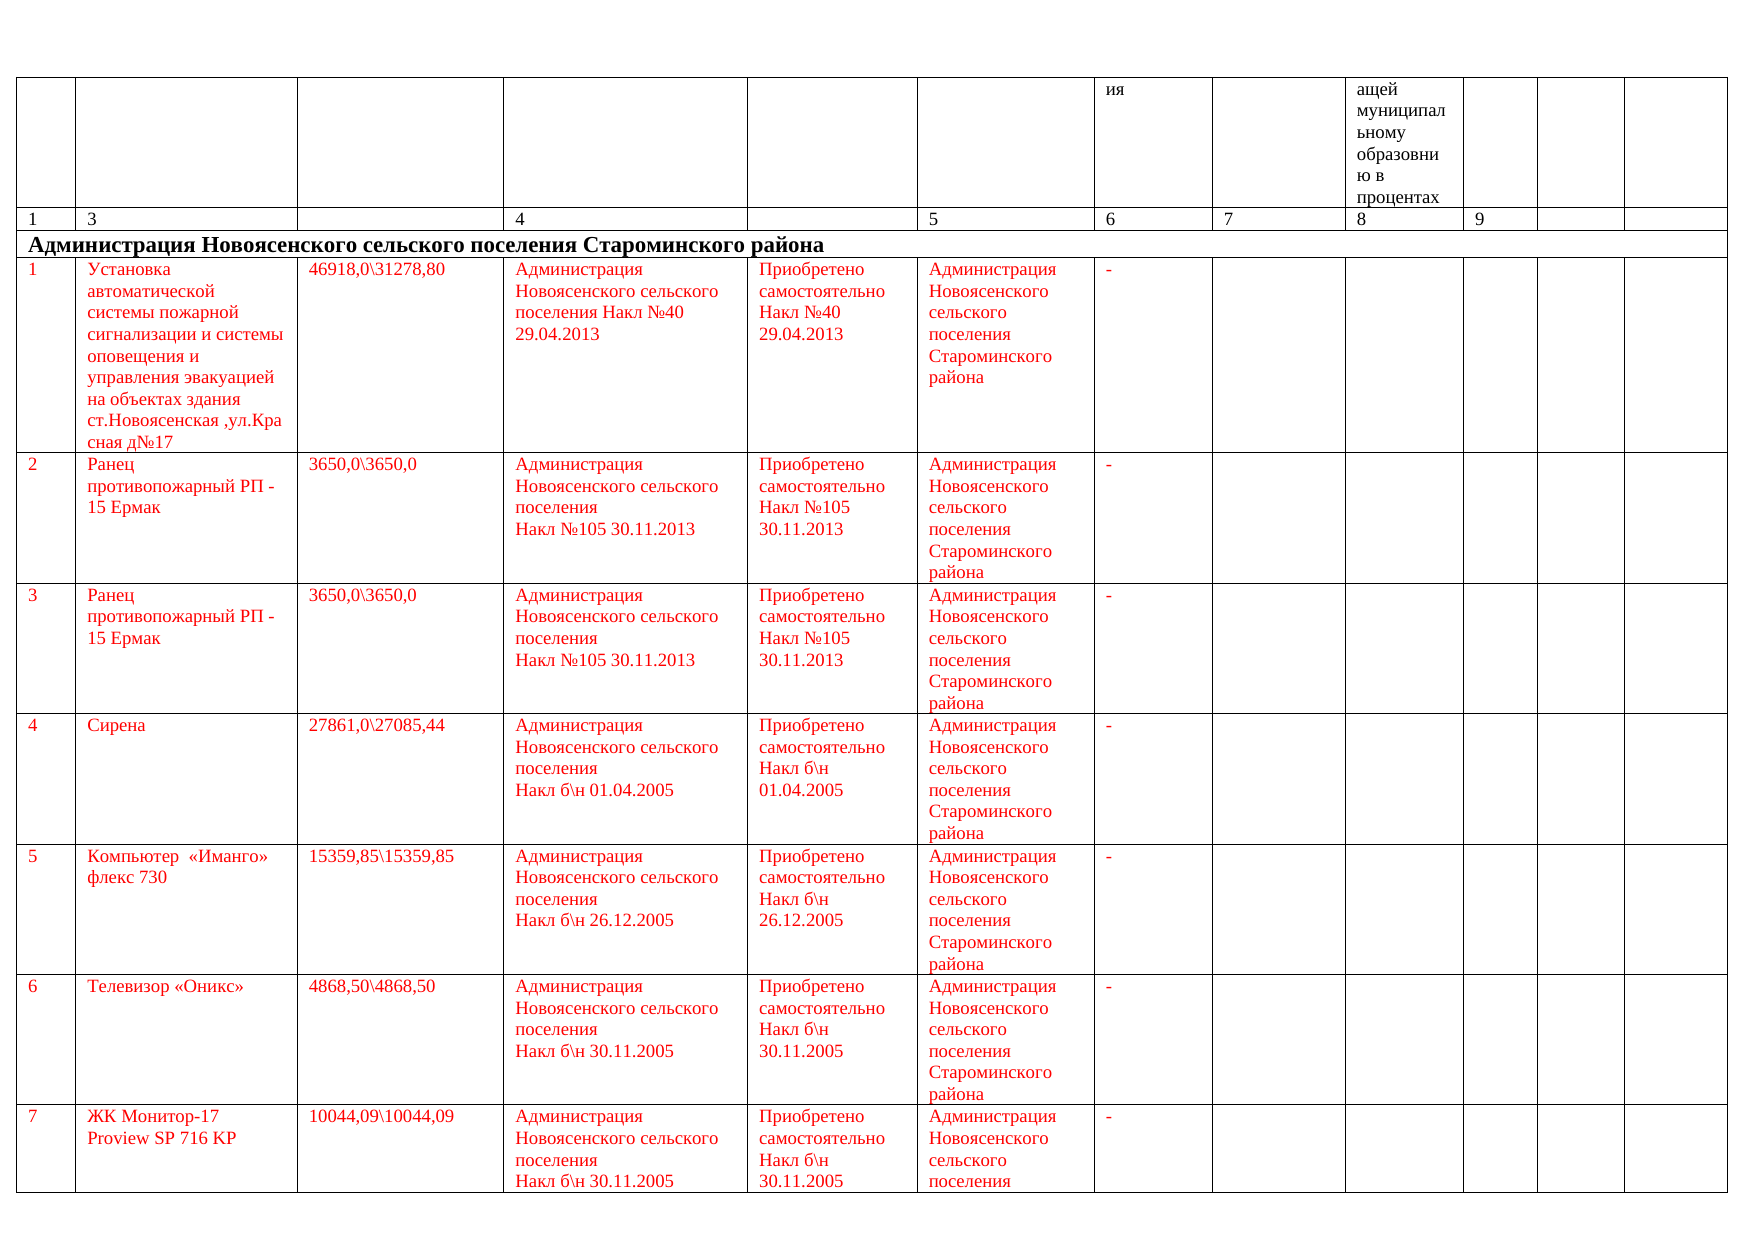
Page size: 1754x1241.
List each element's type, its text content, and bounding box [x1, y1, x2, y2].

table_cell [1538, 453, 1624, 583]
table_cell [1213, 584, 1345, 713]
table_cell 4 [504, 208, 747, 230]
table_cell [76, 1105, 297, 1192]
table_cell Ранец противопожарный РП -15 Ермак [76, 453, 297, 583]
table_cell 3650,0\3650,0 [298, 453, 503, 583]
table_cell 27861,0\27085,44 [298, 714, 503, 843]
table_cell [1538, 714, 1624, 843]
table_cell Администрация Новоясенского сельского поселения Накл б\н 30.11.2005 [504, 975, 747, 1104]
table_cell 1 [17, 258, 75, 452]
table_cell Приобретено самостоятельно Накл б\н 01.04.2005 [748, 714, 917, 843]
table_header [298, 78, 503, 207]
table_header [504, 78, 747, 207]
table_cell [1213, 714, 1345, 843]
table_cell Сирена [76, 714, 297, 843]
table_cell Администрация Новоясенского сельского поселения Староминского района [918, 714, 1094, 843]
table_cell Приобретено самостоятельно Накл б\н 30.11.2005 [748, 975, 917, 1104]
table_cell Приобретено самостоятельно Накл б\н 26.12.2005 [748, 845, 917, 974]
table_cell 46918,0\31278,80 [298, 258, 503, 452]
table_cell 7 [17, 1105, 75, 1192]
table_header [1213, 78, 1345, 207]
table_cell [1464, 975, 1537, 1104]
table_cell Ранец противопожарный РП -15 Ермак [76, 584, 297, 713]
table_cell 4 [17, 714, 75, 843]
table_cell [1464, 845, 1537, 974]
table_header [1095, 78, 1212, 207]
table_cell 6 [1095, 208, 1212, 230]
table_cell Компьютер «Иманго» флекс 730 [76, 845, 297, 974]
table_cell Администрация Новоясенского сельского поселения Накл №40 29.04.2013 [504, 258, 747, 452]
table_header N п/п [17, 78, 75, 207]
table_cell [918, 1105, 1094, 1192]
table_cell 4868,50\4868,50 [298, 975, 503, 1104]
table_cell - [1095, 1105, 1212, 1192]
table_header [1625, 78, 1727, 207]
table_cell [1213, 975, 1345, 1104]
table_cell [1346, 714, 1463, 843]
table_cell Администрация Новоясенского сельского поселения Староминского района [918, 975, 1094, 1104]
table_cell [1625, 975, 1727, 1104]
table_cell [1464, 1105, 1537, 1192]
table_cell Администрация Новоясенского сельского поселения Староминского района [17, 231, 1727, 257]
table_cell 7 [1213, 208, 1345, 230]
table_cell [1346, 453, 1463, 583]
table_cell [1625, 453, 1727, 583]
table_cell [1213, 1105, 1345, 1192]
table_cell [1464, 258, 1537, 452]
table_cell 6 [17, 975, 75, 1104]
table_cell - [1095, 584, 1212, 713]
table_cell Администрация Новоясенского сельского поселения Накл б\н 01.04.2005 [504, 714, 747, 843]
table_cell [1538, 584, 1624, 713]
table_cell [1625, 1105, 1727, 1192]
table_cell [1464, 584, 1537, 713]
table_cell [1346, 584, 1463, 713]
table_cell Администрация Новоясенского сельского поселения Накл №105 30.11.2013 [504, 584, 747, 713]
table_cell 8 [1346, 208, 1463, 230]
table_cell - [1095, 845, 1212, 974]
table_cell [1538, 845, 1624, 974]
table_cell [1346, 258, 1463, 452]
table_cell [1213, 845, 1345, 974]
table_cell 5 [918, 208, 1094, 230]
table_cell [748, 1105, 917, 1192]
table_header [1538, 78, 1624, 207]
table_cell 3 [17, 584, 75, 713]
table_cell [1213, 453, 1345, 583]
table_cell 15359,85\15359,85 [298, 845, 503, 974]
table_cell Приобретено самостоятельно Накл №105 30.11.2013 [748, 584, 917, 713]
table_cell 3650,0\3650,0 [298, 584, 503, 713]
table_cell [1464, 714, 1537, 843]
table_cell [1625, 584, 1727, 713]
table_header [1464, 78, 1537, 207]
table_cell Администрация Новоясенского сельского поселения Староминского района [918, 453, 1094, 583]
table_cell [1538, 1105, 1624, 1192]
table_cell [1346, 975, 1463, 1104]
table_cell [1538, 975, 1624, 1104]
table_cell 3 [76, 208, 297, 230]
table_cell [1625, 714, 1727, 843]
table_cell Администрация Новоясенского сельского поселения Староминского района [918, 258, 1094, 452]
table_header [1346, 78, 1463, 207]
table_cell [298, 208, 503, 230]
table_cell 9 [1464, 208, 1537, 230]
table_cell - [1095, 975, 1212, 1104]
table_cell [504, 1105, 747, 1192]
table_cell [1625, 208, 1727, 230]
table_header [76, 78, 297, 207]
table_cell 1 [17, 208, 75, 230]
table_cell [1538, 258, 1624, 452]
table_cell [748, 208, 917, 230]
table_cell Приобретено самостоятельно Накл №105 30.11.2013 [748, 453, 917, 583]
table_cell [1346, 845, 1463, 974]
table_cell - [1095, 453, 1212, 583]
table_cell [1538, 208, 1624, 230]
table_cell 10044,09\10044,09 [298, 1105, 503, 1192]
table_cell Приобретено самостоятельно Накл №40 29.04.2013 [748, 258, 917, 452]
table_cell Администрация Новоясенского сельского поселения Накл №105 30.11.2013 [504, 453, 747, 583]
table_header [918, 78, 1094, 207]
table_cell 5 [17, 845, 75, 974]
table_cell Администрация Новоясенского сельского поселения Староминского района [918, 584, 1094, 713]
table_cell Администрация Новоясенского сельского поселения Староминского района [918, 845, 1094, 974]
table_cell - [1095, 714, 1212, 843]
table_cell Телевизор «Оникс» [76, 975, 297, 1104]
table_cell Установка автоматической системы пожарной сигнализации и системы оповещения и управления эвакуацией на объектах здания ст.Новоясенская ,ул.Красная д№17 [76, 258, 297, 452]
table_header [748, 78, 917, 207]
table_cell [1625, 258, 1727, 452]
table_cell [1464, 453, 1537, 583]
table_cell 2 [17, 453, 75, 583]
table_cell Администрация Новоясенского сельского поселения Накл б\н 26.12.2005 [504, 845, 747, 974]
table_cell - [1095, 258, 1212, 452]
table_cell [1625, 845, 1727, 974]
table_cell [1346, 1105, 1463, 1192]
table_cell [1213, 258, 1345, 452]
